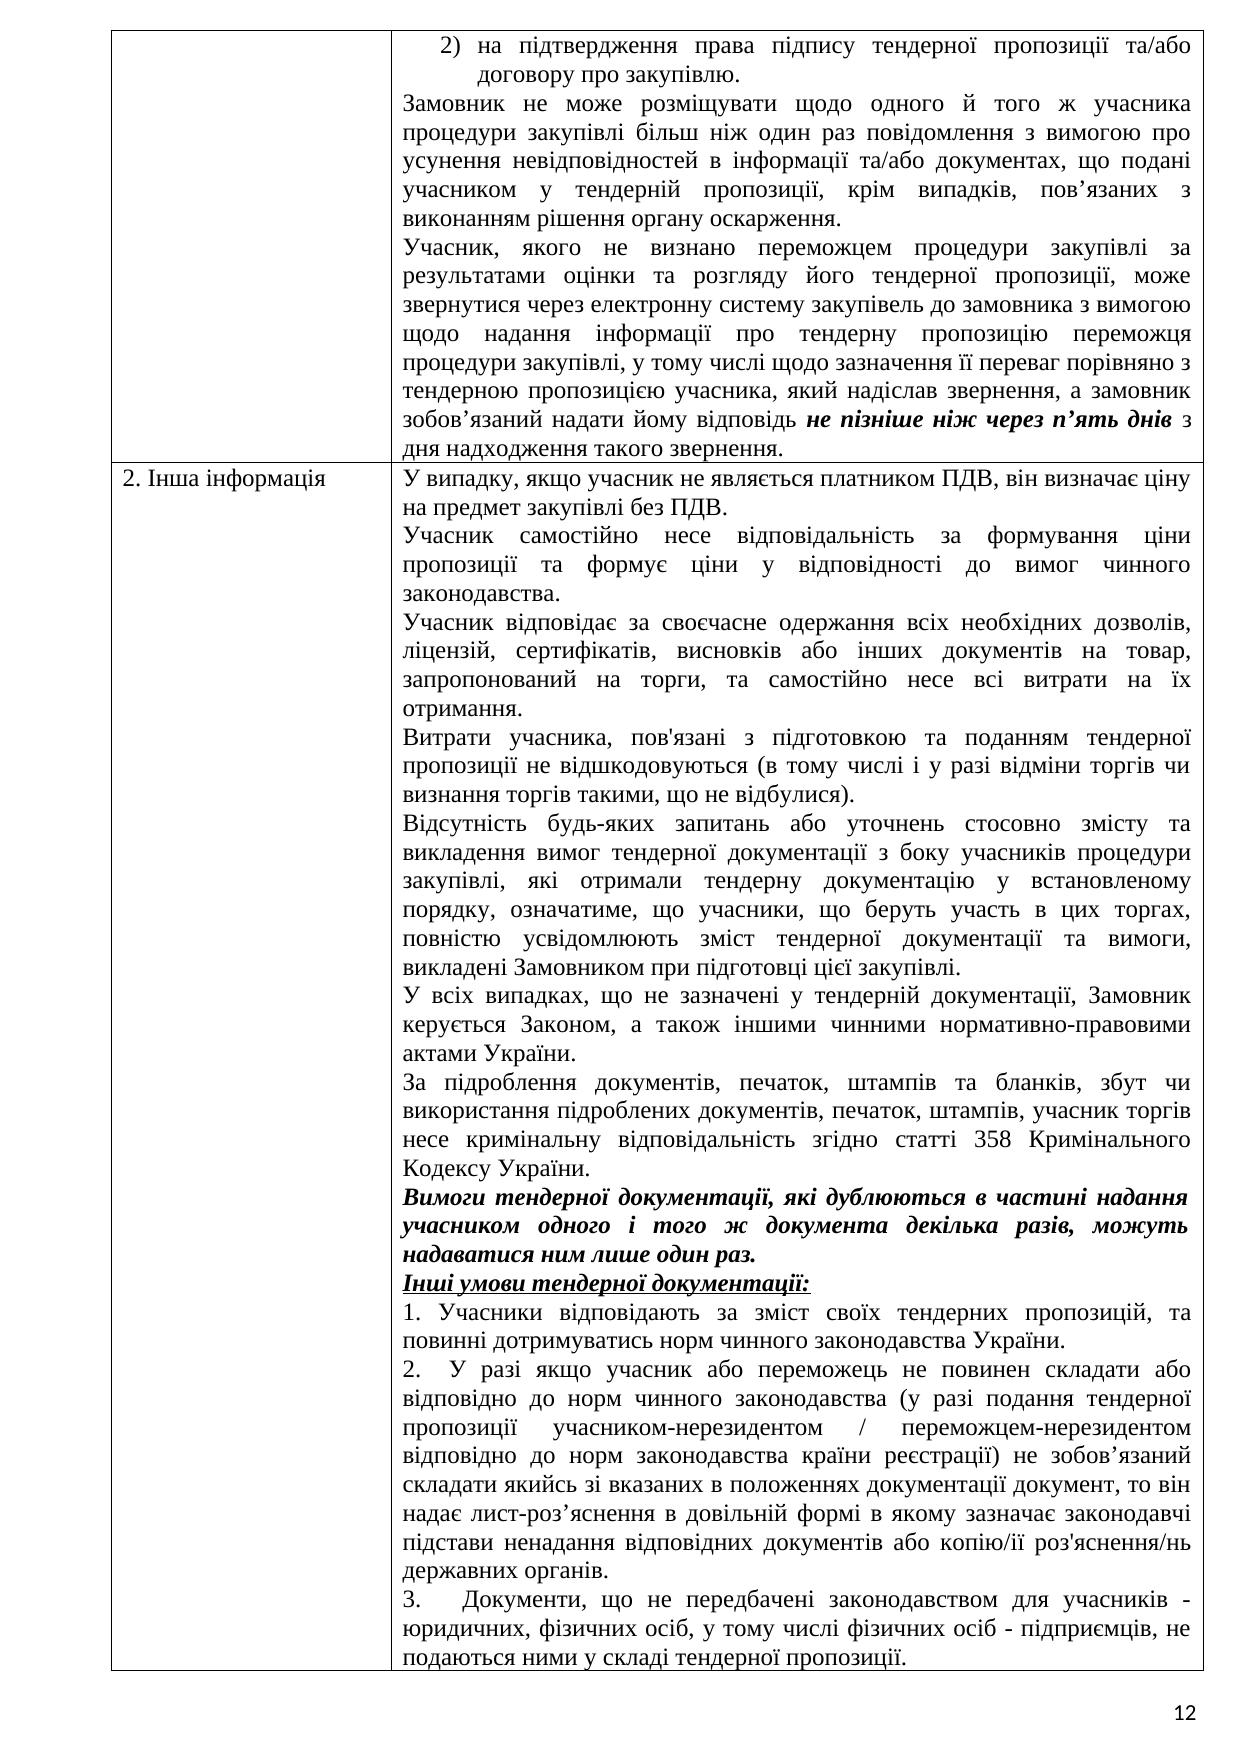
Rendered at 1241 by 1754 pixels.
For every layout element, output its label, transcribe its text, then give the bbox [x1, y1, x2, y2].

table_cell 2. Інша інформація [112, 463, 391, 1670]
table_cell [392, 463, 1203, 1670]
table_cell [112, 31, 391, 462]
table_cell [392, 31, 1203, 462]
